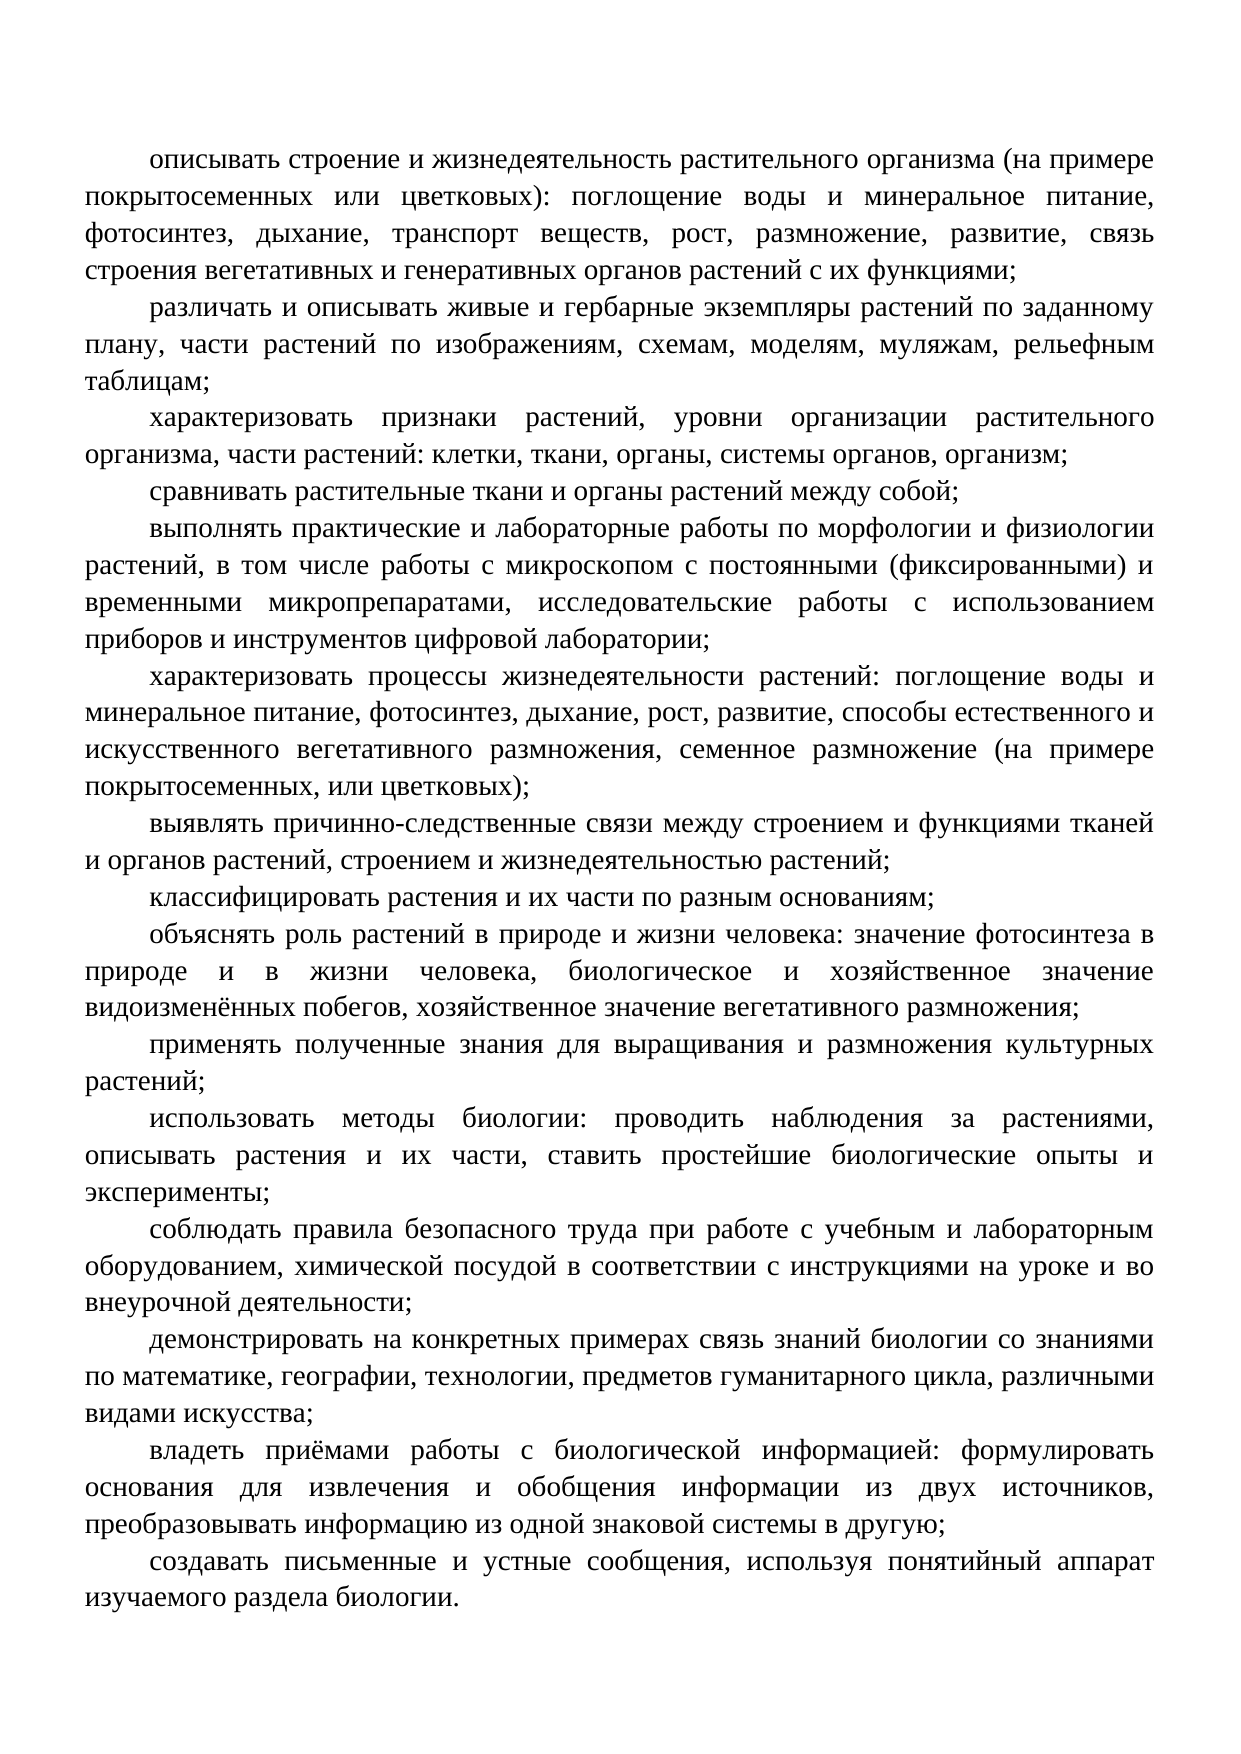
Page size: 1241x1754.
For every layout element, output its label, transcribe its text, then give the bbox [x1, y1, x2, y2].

text соблюдать правила безопасного труда при работе с учебным и лабораторным оборудованием, химической посудой в соответствии с инструкциями на уроке и во внеурочной деятельности; [84, 1211, 1155, 1318]
text создавать письменные и устные сообщения, используя понятийный аппарат изучаемого раздела биологии. [84, 1543, 1155, 1613]
text характеризовать процессы жизнедеятельности растений: поглощение воды и минеральное питание, фотосинтез, дыхание, рост, развитие, способы естественного и искусственного вегетативного размножения, семенное размножение (на примере покрытосеменных, или цветковых); [84, 658, 1155, 802]
text различать и описывать живые и гербарные экземпляры растений по заданному плану, части растений по изображениям, схемам, моделям, муляжам, рельефным таблицам; [84, 289, 1155, 396]
text классифицировать растения и их части по разным основаниям; [84, 879, 1155, 912]
text характеризовать признаки растений, уровни организации растительного организма, части растений: клетки, ткани, органы, системы органов, организм; [84, 399, 1155, 470]
text демонстрировать на конкретных примерах связь знаний биологии со знаниями по математике, географии, технологии, предметов гуманитарного цикла, различными видами искусства; [84, 1321, 1155, 1429]
text сравнивать растительные ткани и органы растений между собой; [84, 473, 1155, 507]
text владеть приёмами работы с биологической информацией: формулировать основания для извлечения и обобщения информации из двух источников, преобразовывать информацию из одной знаковой системы в другую; [84, 1432, 1155, 1539]
text объяснять роль растений в природе и жизни человека: значение фотосинтеза в природе и в жизни человека, биологическое и хозяйственное значение видоизменённых побегов, хозяйственное значение вегетативного размножения; [84, 916, 1155, 1023]
text выявлять причинно-следственные связи между строением и функциями тканей и органов растений, строением и жизнедеятельностью растений; [84, 805, 1155, 876]
text применять полученные знания для выращивания и размножения культурных растений; [84, 1026, 1155, 1097]
text описывать строение и жизнедеятельность растительного организма (на примере покрытосеменных или цветковых): поглощение воды и минеральное питание, фотосинтез, дыхание, транспорт веществ, рост, размножение, развитие, связь строения вегетативных и генеративных органов растений с их функциями; [84, 141, 1155, 286]
text выполнять практические и лабораторные работы по морфологии и физиологии растений, в том числе работы с микроскопом с постоянными (фиксированными) и временными микропрепаратами, исследовательские работы с использованием приборов и инструментов цифровой лаборатории; [84, 510, 1155, 654]
text использовать методы биологии: проводить наблюдения за растениями, описывать растения и их части, ставить простейшие биологические опыты и эксперименты; [84, 1100, 1155, 1207]
